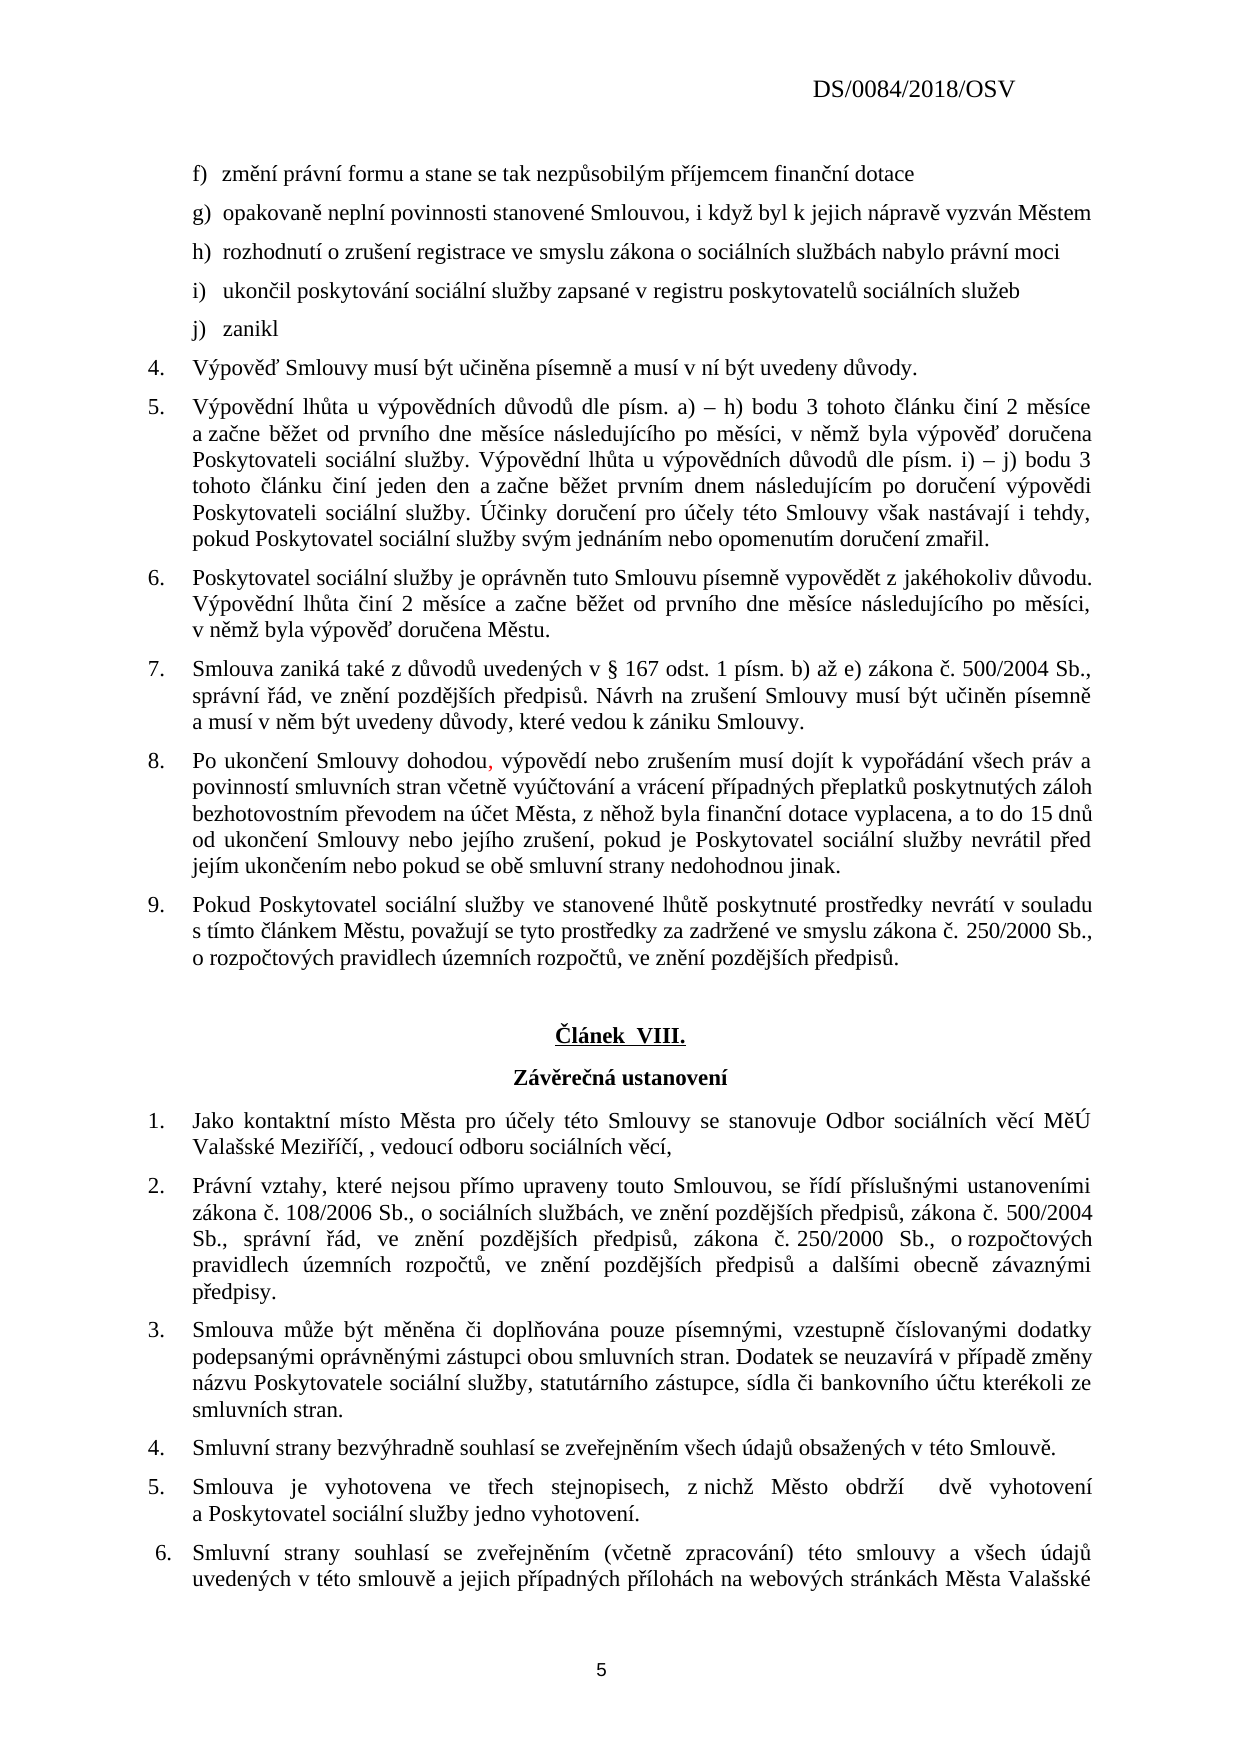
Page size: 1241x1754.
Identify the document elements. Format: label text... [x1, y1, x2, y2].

list opakovaně neplní povinnosti stanovené Smlouvou, i když byl k jejich nápravě vyzván Městem [192, 199, 1092, 225]
list Poskytovatel sociální služby je oprávněn tuto Smlouvu písemně vypovědět z jakéhokoliv důvodu. Výpovědní lhůta činí 2 měsíce a začne běžet od prvního dne měsíce následujícího po měsíci, v němž byla výpověď doručena Městu. [148, 564, 1092, 643]
list Smlouva je vyhotovena ve třech stejnopisech, z nichž Město obdrží dvě vyhotovení a Poskytovatel sociální služby jedno vyhotovení. [148, 1473, 1092, 1526]
list Smlouva zaniká také z důvodů uvedených v § 167 odst. 1 písm. b) až e) zákona č. 500/2004 Sb., správní řád, ve znění pozdějších předpisů. Návrh na zrušení Smlouvy musí být učiněn písemně a musí v něm být uvedeny důvody, které vedou k zániku Smlouvy. [148, 655, 1092, 734]
list změní právní formu a stane se tak nezpůsobilým příjemcem finanční dotace [192, 160, 1092, 186]
text Článek VIII. [148, 1022, 1092, 1048]
text Závěrečná ustanovení [148, 1064, 1092, 1091]
list Po ukončení Smlouvy dohodou, výpovědí nebo zrušením musí dojít k vypořádání všech práv a povinností smluvních stran včetně vyúčtování a vrácení případných přeplatků poskytnutých záloh bezhotovostním převodem na účet Města, z něhož byla finanční dotace vyplacena, a to do 15 dnů od ukončení Smlouvy nebo jejího zrušení, pokud je Poskytovatel sociální služby nevrátil před jejím ukončením nebo pokud se obě smluvní strany nedohodnou jinak. [148, 747, 1092, 879]
list rozhodnutí o zrušení registrace ve smyslu zákona o sociálních službách nabylo právní moci [192, 238, 1092, 264]
list Výpovědní lhůta u výpovědních důvodů dle písm. a) – h) bodu 3 tohoto článku činí 2 měsíce a začne běžet od prvního dne měsíce následujícího po měsíci, v němž byla výpověď doručena Poskytovateli sociální služby. Výpovědní lhůta u výpovědních důvodů dle písm. i) – j) bodu 3 tohoto článku činí jeden den a začne běžet prvním dnem následujícím po doručení výpovědi Poskytovateli sociální služby. Účinky doručení pro účely této Smlouvy však nastávají i tehdy, pokud Poskytovatel sociální služby svým jednáním nebo opomenutím doručení zmařil. [148, 393, 1092, 551]
list Jako kontaktní místo Města pro účely této Smlouvy se stanovuje Odbor sociálních věcí MěÚ Valašské Meziříčí, , vedoucí odboru sociálních věcí, [148, 1107, 1092, 1160]
list Výpověď Smlouvy musí být učiněna písemně a musí v ní být uvedeny důvody. [148, 354, 1092, 381]
list Pokud Poskytovatel sociální služby ve stanovené lhůtě poskytnuté prostředky nevrátí v souladu s tímto článkem Městu, považují se tyto prostředky za zadržené ve smyslu zákona č. 250/2000 Sb., o rozpočtových pravidlech územních rozpočtů, ve znění pozdějších předpisů. [148, 891, 1092, 970]
list Právní vztahy, které nejsou přímo upraveny touto Smlouvou, se řídí příslušnými ustanoveními zákona č. 108/2006 Sb., o sociálních službách, ve znění pozdějších předpisů, zákona č. 500/2004 Sb., správní řád, ve znění pozdějších předpisů, zákona č. 250/2000 Sb., o rozpočtových pravidlech územních rozpočtů, ve znění pozdějších předpisů a dalšími obecně závaznými předpisy. [148, 1172, 1092, 1304]
list ukončil poskytování sociální služby zapsané v registru poskytovatelů sociálních služeb [192, 277, 1092, 303]
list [155, 1538, 1092, 1591]
list Smluvní strany bezvýhradně souhlasí se zveřejněním všech údajů obsažených v této Smlouvě. [148, 1434, 1092, 1461]
list zanikl [192, 316, 1092, 342]
list Smlouva může být měněna či doplňována pouze písemnými, vzestupně číslovanými dodatky podepsanými oprávněnými zástupci obou smluvních stran. Dodatek se neuzavírá v případě změny názvu Poskytovatele sociální služby, statutárního zástupce, sídla či bankovního účtu kterékoli ze smluvních stran. [148, 1317, 1092, 1422]
